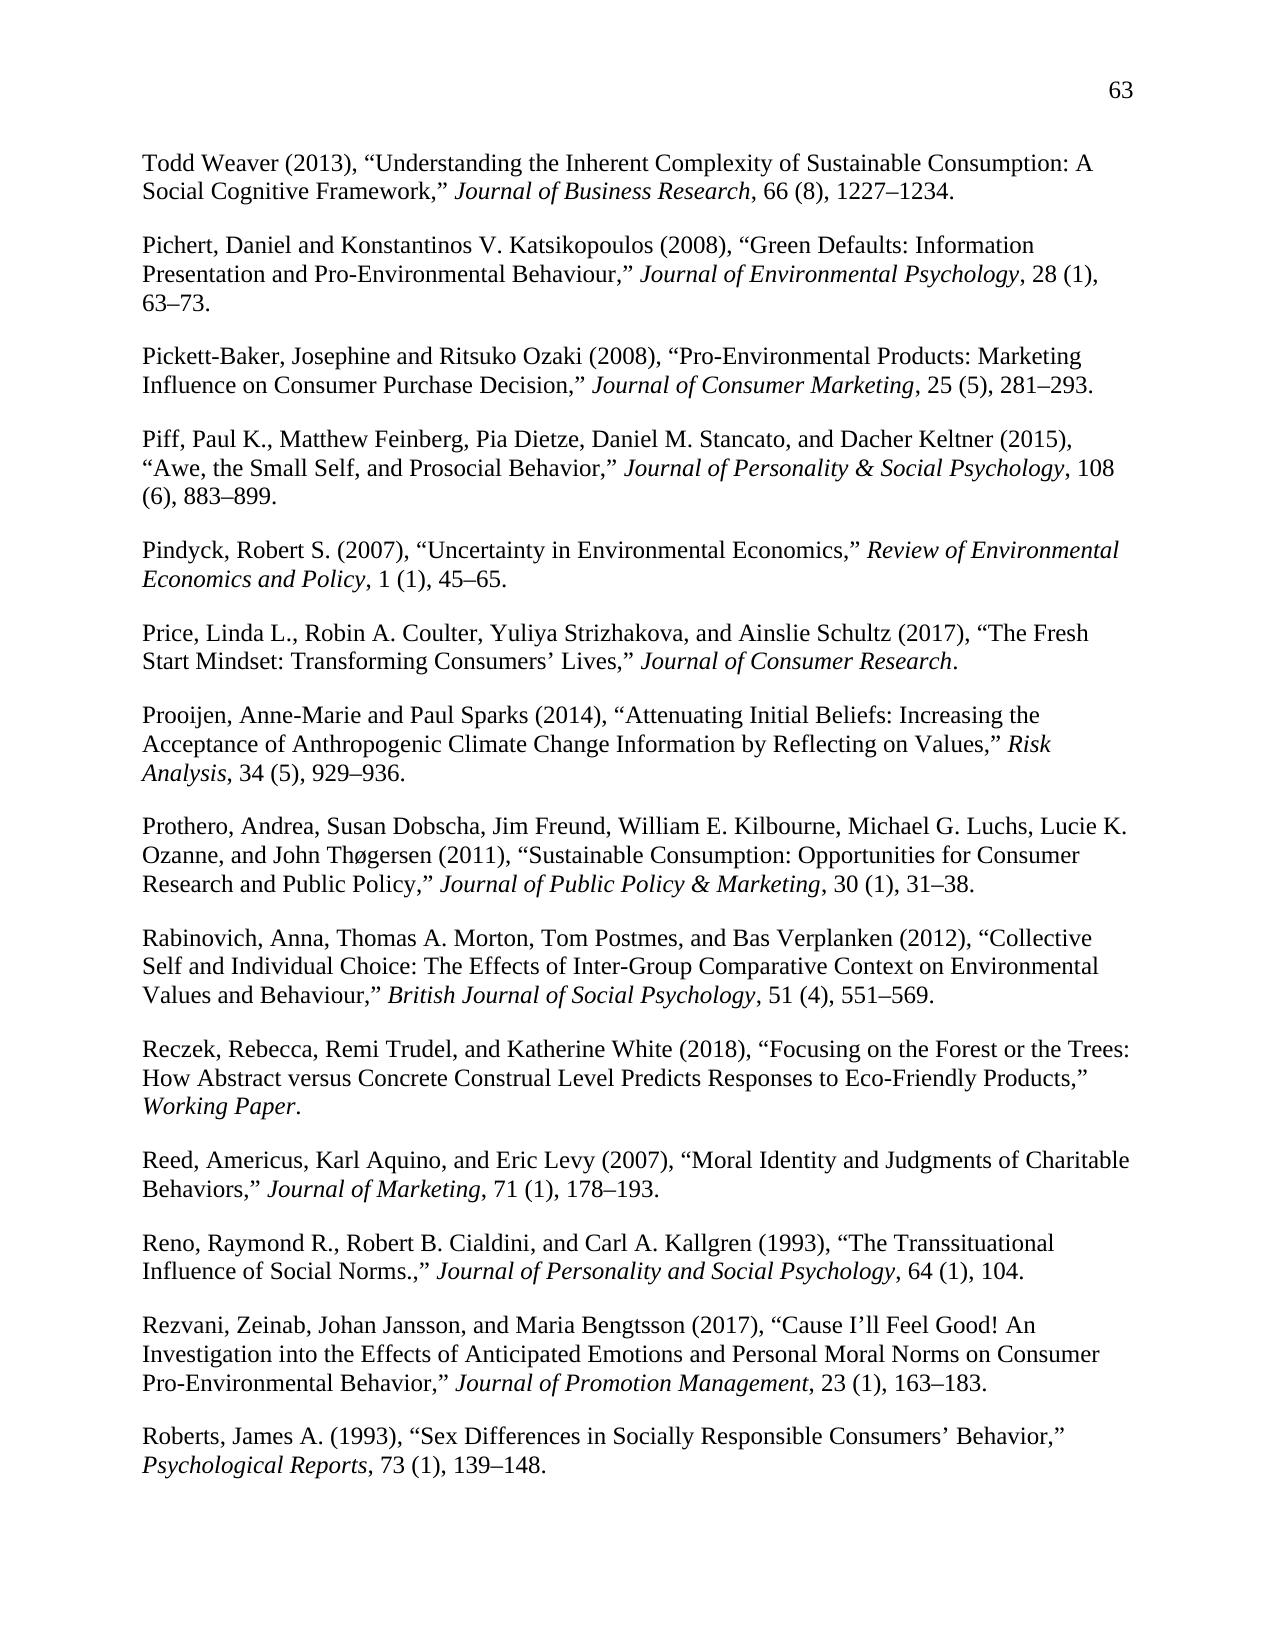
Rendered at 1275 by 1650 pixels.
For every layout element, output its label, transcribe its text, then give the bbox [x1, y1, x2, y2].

text Piff, Paul K., Matthew Feinberg, Pia Dietze, Daniel M. Stancato, and Dacher Keltner (2015), “Awe, the Small Self, and Prosocial Behavior,” Journal of Personality & Social Psychology, 108 (6), 883–899. [142, 424, 1133, 510]
text Reno, Raymond R., Robert B. Cialdini, and Carl A. Kallgren (1993), “The Transsituational Influence of Social Norms.,” Journal of Personality and Social Psychology, 64 (1), 104. [142, 1228, 1133, 1285]
text Rabinovich, Anna, Thomas A. Morton, Tom Postmes, and Bas Verplanken (2012), “Collective Self and Individual Choice: The Effects of Inter-Group Comparative Context on Environmental Values and Behaviour,” British Journal of Social Psychology, 51 (4), 551–569. [142, 923, 1133, 1009]
text Pickett-Baker, Josephine and Ritsuko Ozaki (2008), “Pro-Environmental Products: Marketing Influence on Consumer Purchase Decision,” Journal of Consumer Marketing, 25 (5), 281–293. [142, 341, 1133, 399]
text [142, 148, 1133, 205]
text Prooijen, Anne-Marie and Paul Sparks (2014), “Attenuating Initial Beliefs: Increasing the Acceptance of Anthropogenic Climate Change Information by Reflecting on Values,” Risk Analysis, 34 (5), 929–936. [142, 700, 1133, 786]
text Roberts, James A. (1993), “Sex Differences in Socially Responsible Consumers’ Behavior,” Psychological Reports, 73 (1), 139–148. [142, 1421, 1133, 1479]
text Price, Linda L., Robin A. Coulter, Yuliya Strizhakova, and Ainslie Schultz (2017), “The Fresh Start Mindset: Transforming Consumers’ Lives,” Journal of Consumer Research. [142, 618, 1133, 675]
text Reczek, Rebecca, Remi Trudel, and Katherine White (2018), “Focusing on the Forest or the Trees: How Abstract versus Concrete Construal Level Predicts Responses to Eco-Friendly Products,” Working Paper. [142, 1034, 1133, 1120]
text Rezvani, Zeinab, Johan Jansson, and Maria Bengtsson (2017), “Cause I’ll Feel Good! An Investigation into the Effects of Anticipated Emotions and Personal Moral Norms on Consumer Pro-Environmental Behavior,” Journal of Promotion Management, 23 (1), 163–183. [142, 1310, 1133, 1396]
text Pichert, Daniel and Konstantinos V. Katsikopoulos (2008), “Green Defaults: Information Presentation and Pro-Environmental Behaviour,” Journal of Environmental Psychology, 28 (1), 63–73. [142, 230, 1133, 316]
text Pindyck, Robert S. (2007), “Uncertainty in Environmental Economics,” Review of Environmental Economics and Policy, 1 (1), 45–65. [142, 535, 1133, 593]
text Prothero, Andrea, Susan Dobscha, Jim Freund, William E. Kilbourne, Michael G. Luchs, Lucie K. Ozanne, and John Thøgersen (2011), “Sustainable Consumption: Opportunities for Consumer Research and Public Policy,” Journal of Public Policy & Marketing, 30 (1), 31–38. [142, 811, 1133, 898]
text Reed, Americus, Karl Aquino, and Eric Levy (2007), “Moral Identity and Judgments of Charitable Behaviors,” Journal of Marketing, 71 (1), 178–193. [142, 1145, 1133, 1203]
